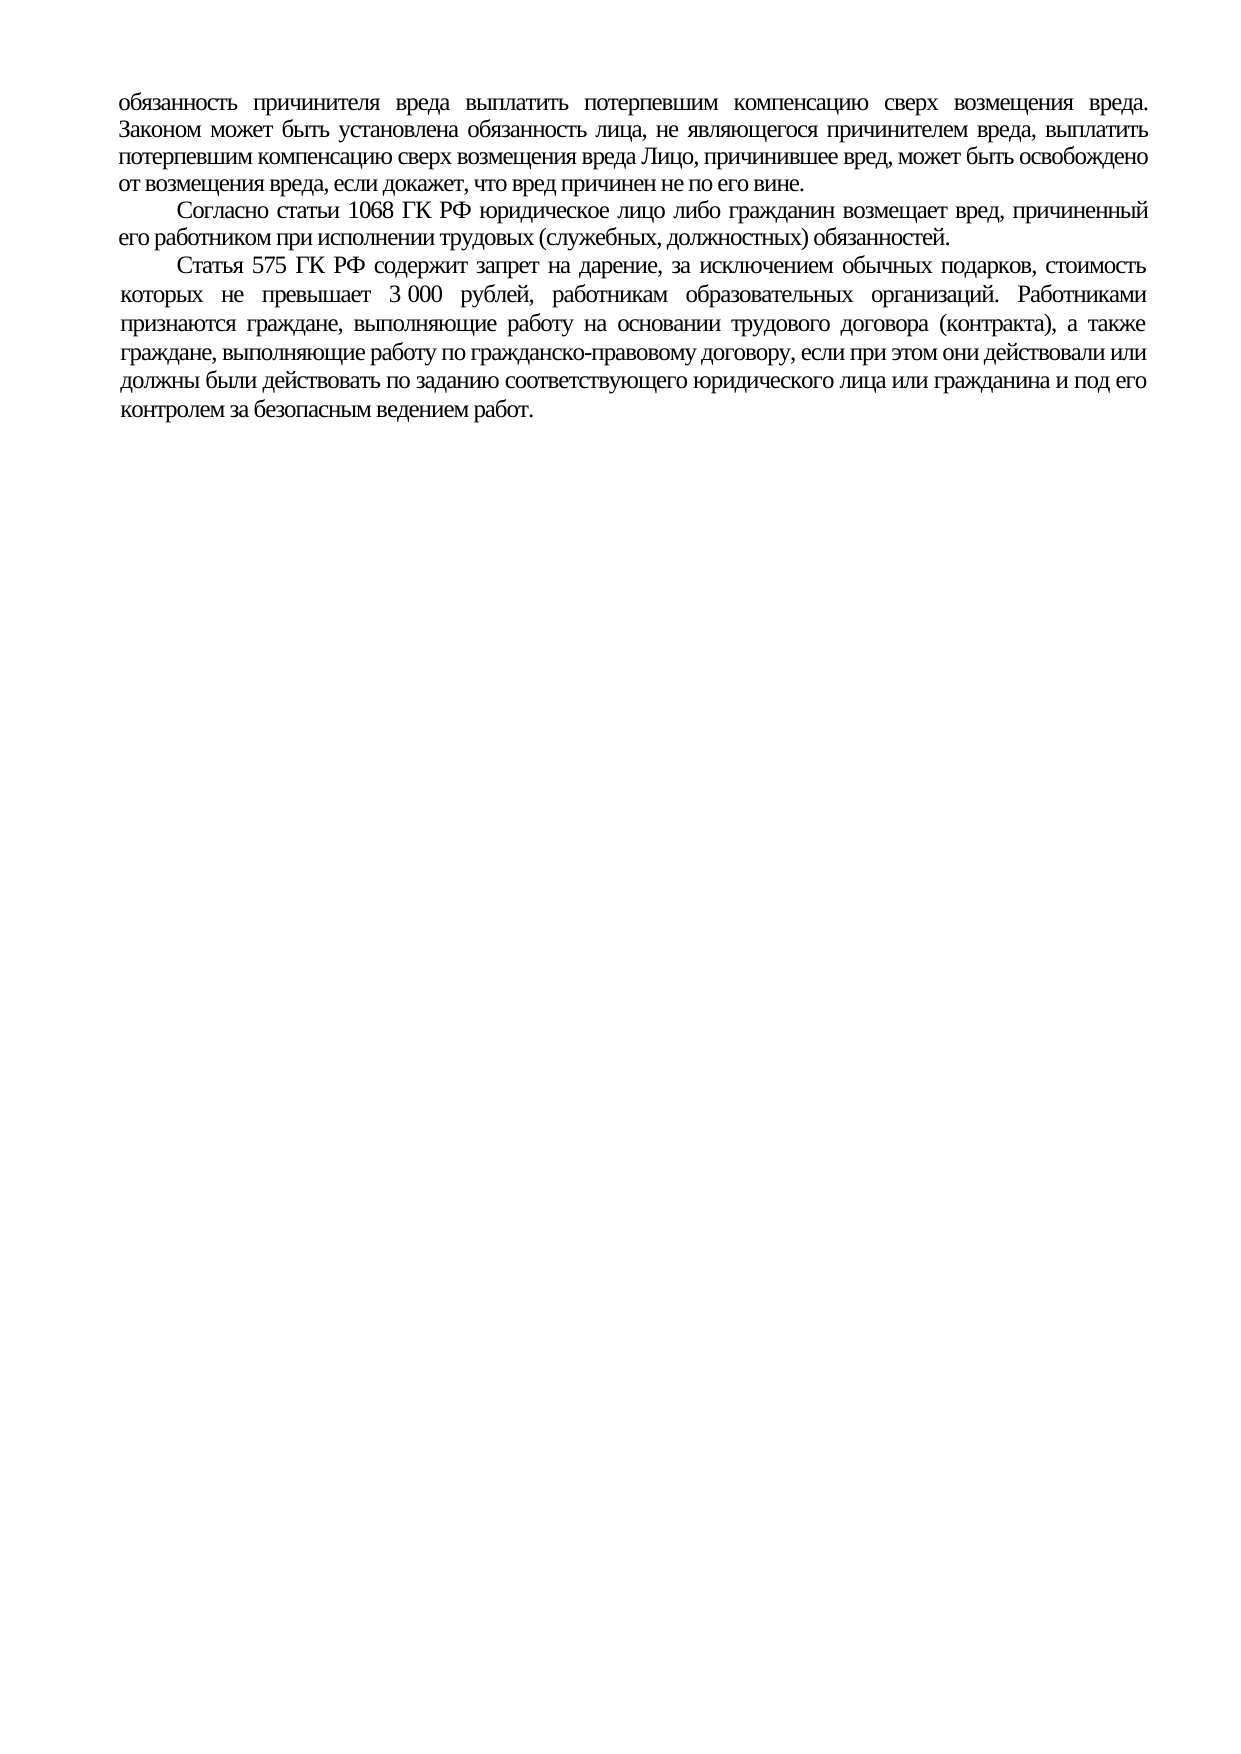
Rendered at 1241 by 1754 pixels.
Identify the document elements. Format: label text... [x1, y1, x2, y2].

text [118, 89, 1149, 197]
text Согласно статьи 1068 ГК РФ юридическое лицо либо гражданин возмещает вред, причиненный его работником при исполнении трудовых (служебных, должностных) обязанностей. [118, 197, 1149, 251]
text Статья 575 ГК РФ содержит запрет на дарение, за исключением обычных подарков, стоимость которых не превышает 3 000 рублей, работникам образовательных организаций. Работниками признаются граждане, выполняющие работу на основании трудового договора (контракта), а также граждане, выполняющие работу по гражданско-правовому договору, если при этом они действовали или должны были действовать по заданию соответствующего юридического лица или гражданина и под его контролем за безопасным ведением работ. [120, 251, 1147, 423]
